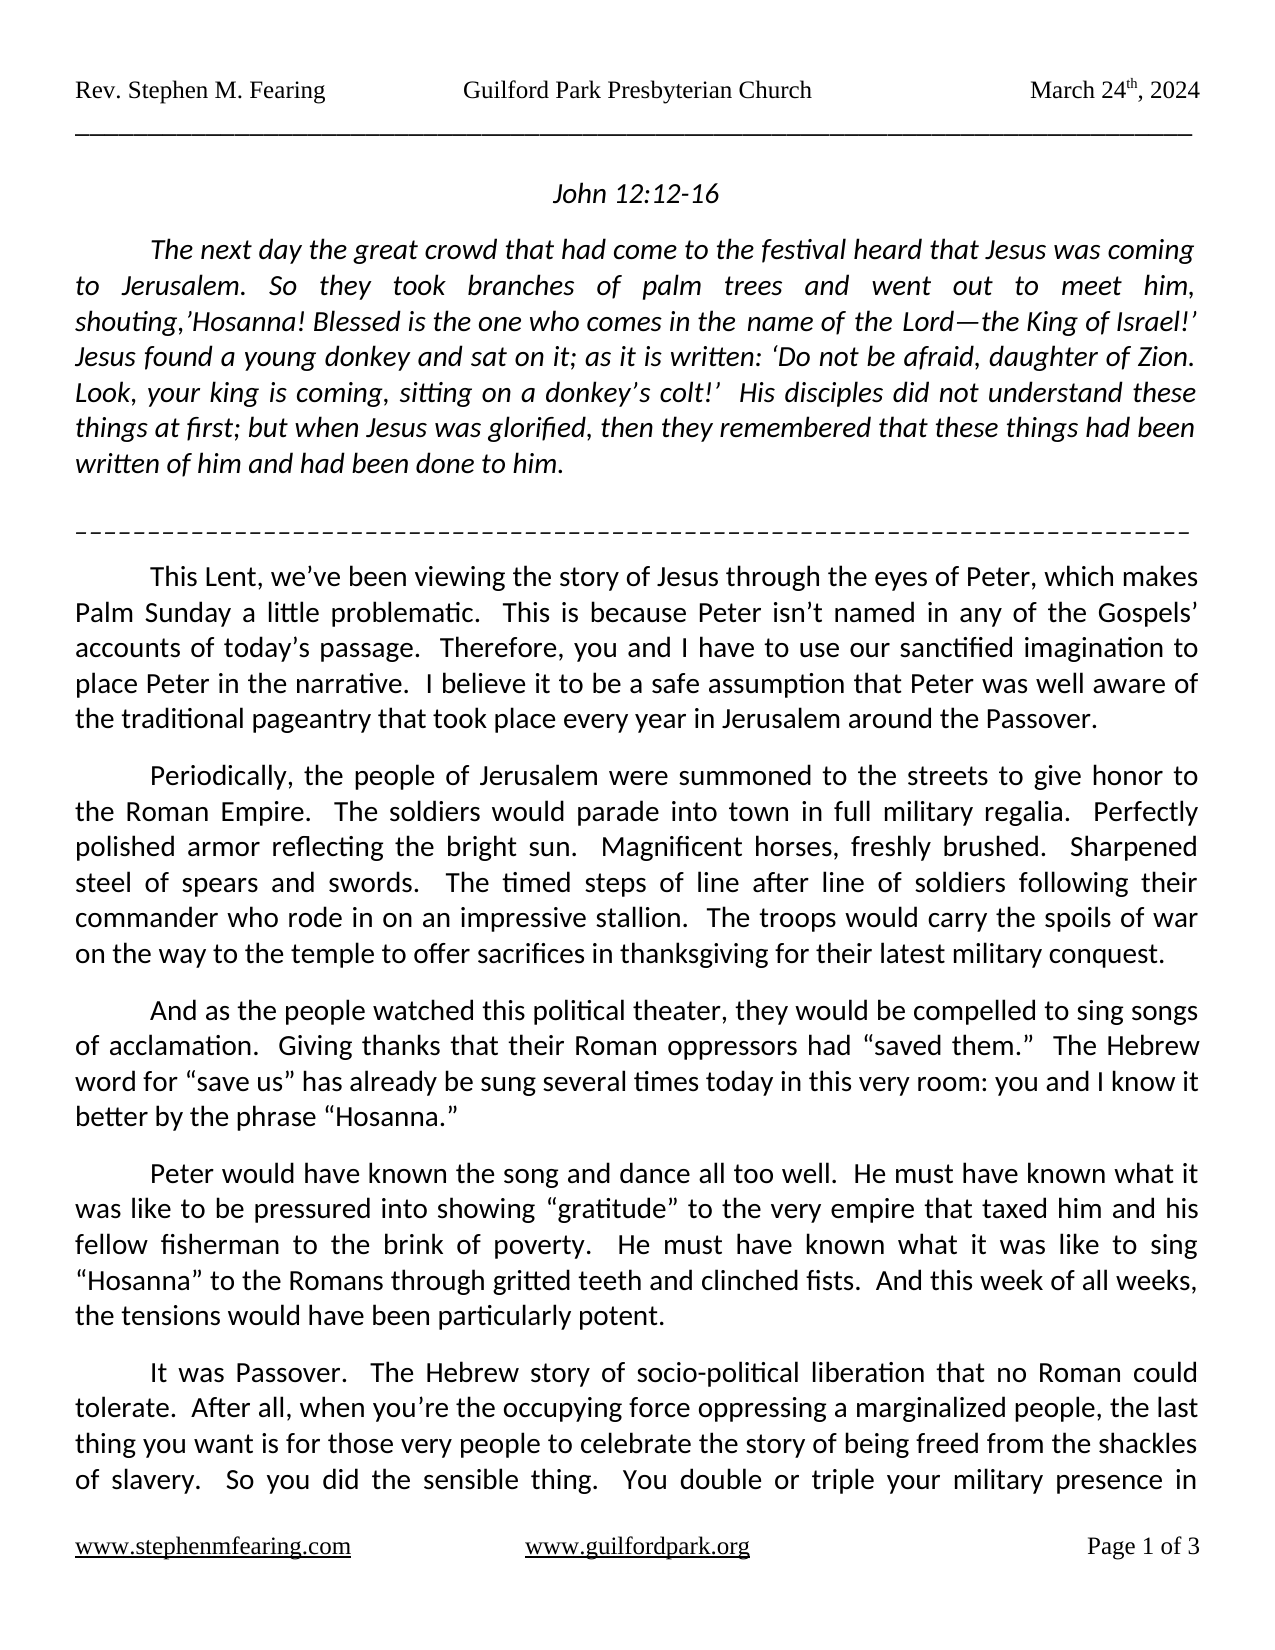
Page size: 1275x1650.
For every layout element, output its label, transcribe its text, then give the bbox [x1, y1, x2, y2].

text The next day the great crowd that had come to the festival heard that Jesus was coming to Jerusalem. So they took branches of palm trees and went out to meet him, shouting,’Hosanna! Blessed is the one who comes in the name of the Lord—the King of Israel!’ Jesus found a young donkey and sat on it; as it is written: ‘Do not be afraid, daughter of Zion. Look, your king is coming, sitting on a donkey’s colt!’ His disciples did not understand these things at first; but when Jesus was glorified, then they remembered that these things had been written of him and had been done to him. [75, 231, 1200, 481]
text Peter would have known the song and dance all too well. He must have known what it was like to be pressured into showing “gratitude” to the very empire that taxed him and his fellow fisherman to the brink of poverty. He must have known what it was like to sing “Hosanna” to the Romans through gritted teeth and clinched fists. And this week of all weeks, the tensions would have been particularly potent. [75, 1155, 1200, 1333]
text _____________________________________________________________________________ [75, 502, 1200, 537]
text Periodically, the people of Jerusalem were summoned to the streets to give honor to the Roman Empire. The soldiers would parade into town in full military regalia. Perfectly polished armor reflecting the bright sun. Magnificent horses, freshly brushed. Sharpened steel of spears and swords. The timed steps of line after line of soldiers following their commander who rode in on an impressive stallion. The troops would carry the spoils of war on the way to the temple to offer sacrifices in thanksgiving for their latest military conquest. [75, 757, 1200, 971]
text John 12:12-16 [75, 175, 1200, 211]
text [75, 1354, 1200, 1496]
text This Lent, we’ve been viewing the story of Jesus through the eyes of Peter, which makes Palm Sunday a little problematic. This is because Peter isn’t named in any of the Gospels’ accounts of today’s passage. Therefore, you and I have to use our sanctified imagination to place Peter in the narrative. I believe it to be a safe assumption that Peter was well aware of the traditional pageantry that took place every year in Jerusalem around the Passover. [75, 558, 1200, 736]
text _____________________________________________________________________________ [75, 104, 1200, 139]
text And as the people watched this political theater, they would be compelled to sing songs of acclamation. Giving thanks that their Roman oppressors had “saved them.” The Hebrew word for “save us” has already be sung several times today in this very room: you and I know it better by the phrase “Hosanna.” [75, 992, 1200, 1134]
